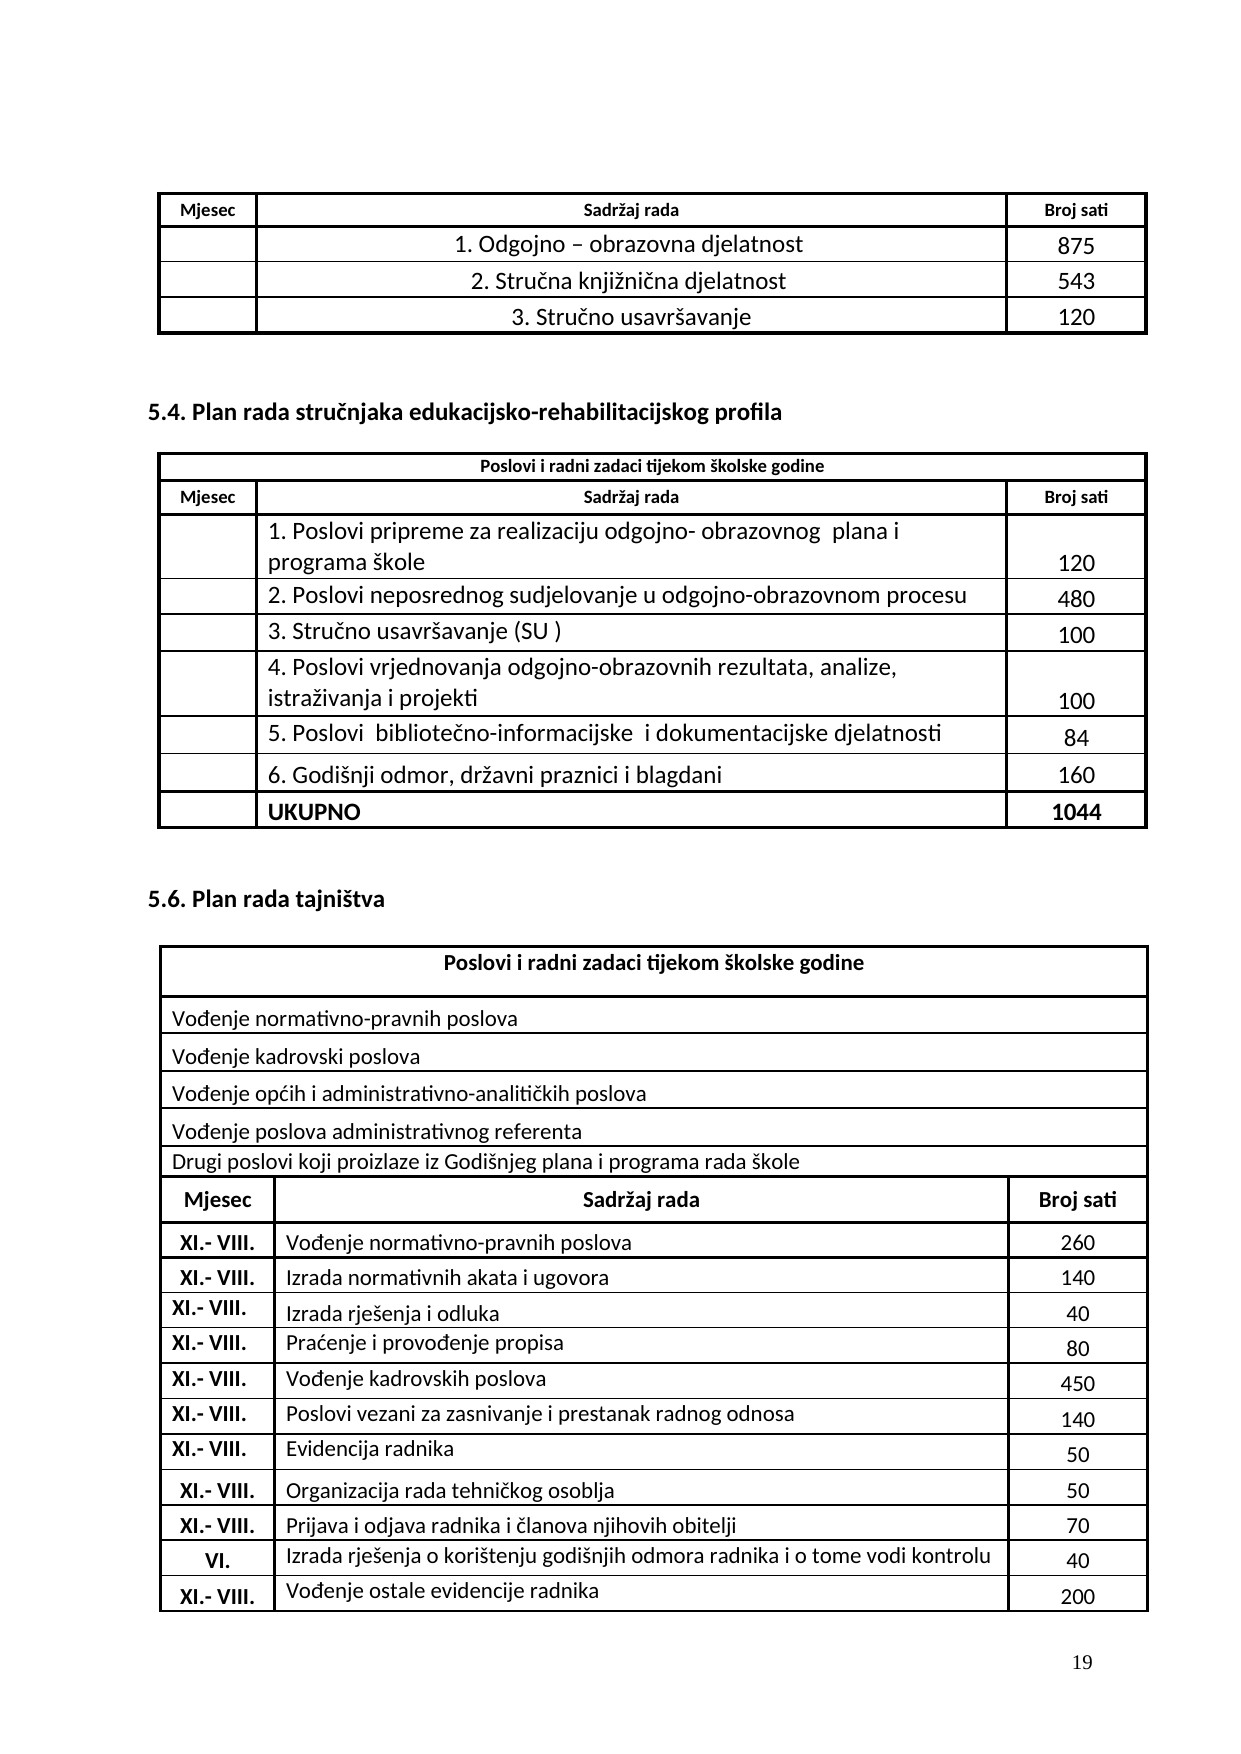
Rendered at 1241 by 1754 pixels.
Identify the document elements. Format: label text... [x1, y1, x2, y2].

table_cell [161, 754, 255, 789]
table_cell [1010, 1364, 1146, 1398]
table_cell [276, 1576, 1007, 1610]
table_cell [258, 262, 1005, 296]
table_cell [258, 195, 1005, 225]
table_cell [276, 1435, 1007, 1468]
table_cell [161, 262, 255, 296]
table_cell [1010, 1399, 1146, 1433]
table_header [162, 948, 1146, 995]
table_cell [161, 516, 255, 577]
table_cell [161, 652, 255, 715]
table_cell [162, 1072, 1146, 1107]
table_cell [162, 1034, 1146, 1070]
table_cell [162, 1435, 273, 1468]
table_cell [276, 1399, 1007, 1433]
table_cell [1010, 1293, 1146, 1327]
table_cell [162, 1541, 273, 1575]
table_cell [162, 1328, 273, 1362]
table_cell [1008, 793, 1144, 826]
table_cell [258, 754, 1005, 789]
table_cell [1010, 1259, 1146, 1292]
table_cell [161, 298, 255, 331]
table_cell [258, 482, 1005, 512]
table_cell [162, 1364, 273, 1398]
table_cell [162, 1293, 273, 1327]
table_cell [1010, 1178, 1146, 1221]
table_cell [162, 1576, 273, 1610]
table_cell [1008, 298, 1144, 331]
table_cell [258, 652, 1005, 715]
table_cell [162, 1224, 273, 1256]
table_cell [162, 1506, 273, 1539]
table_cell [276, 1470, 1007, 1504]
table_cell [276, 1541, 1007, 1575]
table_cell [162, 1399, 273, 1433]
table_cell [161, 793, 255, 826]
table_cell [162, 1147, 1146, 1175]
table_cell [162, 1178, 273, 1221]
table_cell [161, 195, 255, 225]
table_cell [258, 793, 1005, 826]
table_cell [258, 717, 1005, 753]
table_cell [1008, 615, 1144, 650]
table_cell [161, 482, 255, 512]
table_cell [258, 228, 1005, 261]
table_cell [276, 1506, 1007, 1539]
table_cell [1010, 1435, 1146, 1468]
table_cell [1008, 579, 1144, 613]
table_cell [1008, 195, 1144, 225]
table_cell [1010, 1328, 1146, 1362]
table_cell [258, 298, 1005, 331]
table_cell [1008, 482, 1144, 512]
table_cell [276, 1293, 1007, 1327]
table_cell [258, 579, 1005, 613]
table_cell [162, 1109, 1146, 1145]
text 5.6. Plan rada tajništva [148, 883, 1092, 914]
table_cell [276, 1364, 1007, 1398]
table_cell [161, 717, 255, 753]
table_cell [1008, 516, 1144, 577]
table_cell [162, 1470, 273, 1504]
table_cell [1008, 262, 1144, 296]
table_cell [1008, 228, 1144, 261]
text 5.4. Plan rada stručnjaka edukacijsko-rehabilitacijskog profila [148, 396, 1092, 426]
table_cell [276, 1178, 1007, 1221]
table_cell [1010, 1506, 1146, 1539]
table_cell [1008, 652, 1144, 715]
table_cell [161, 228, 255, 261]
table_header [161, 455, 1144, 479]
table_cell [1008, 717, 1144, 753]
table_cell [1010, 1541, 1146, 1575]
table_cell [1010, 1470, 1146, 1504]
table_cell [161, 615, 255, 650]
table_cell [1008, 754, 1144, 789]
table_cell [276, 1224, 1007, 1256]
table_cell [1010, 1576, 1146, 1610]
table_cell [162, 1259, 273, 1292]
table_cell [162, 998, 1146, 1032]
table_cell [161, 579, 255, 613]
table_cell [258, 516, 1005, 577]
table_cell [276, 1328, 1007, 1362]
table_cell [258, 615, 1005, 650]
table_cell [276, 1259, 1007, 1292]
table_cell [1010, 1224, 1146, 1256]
